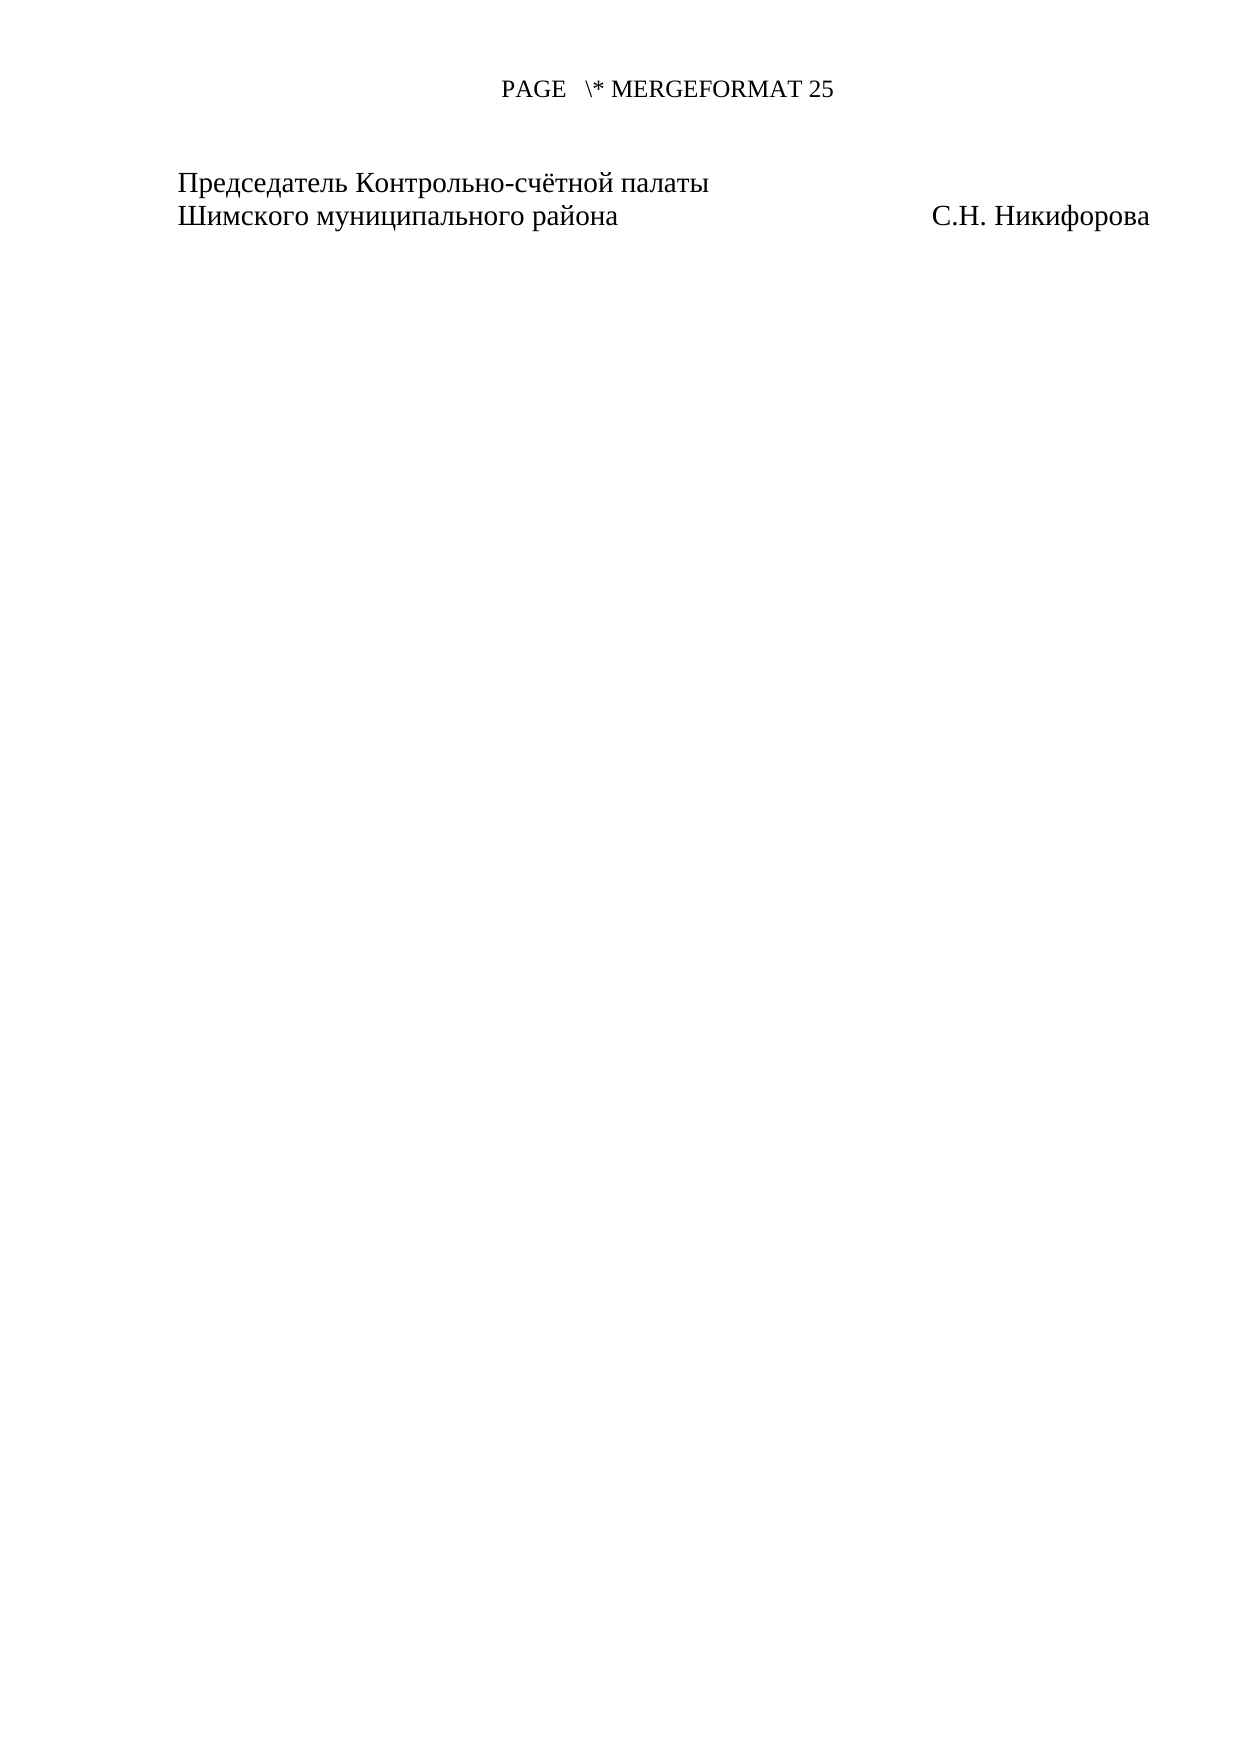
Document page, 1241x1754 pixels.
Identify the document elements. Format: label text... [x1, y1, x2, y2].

text Председатель Контрольно-счётной палаты [177, 165, 1152, 198]
text Шимского муниципального района С.Н. Никифорова [177, 198, 1152, 232]
